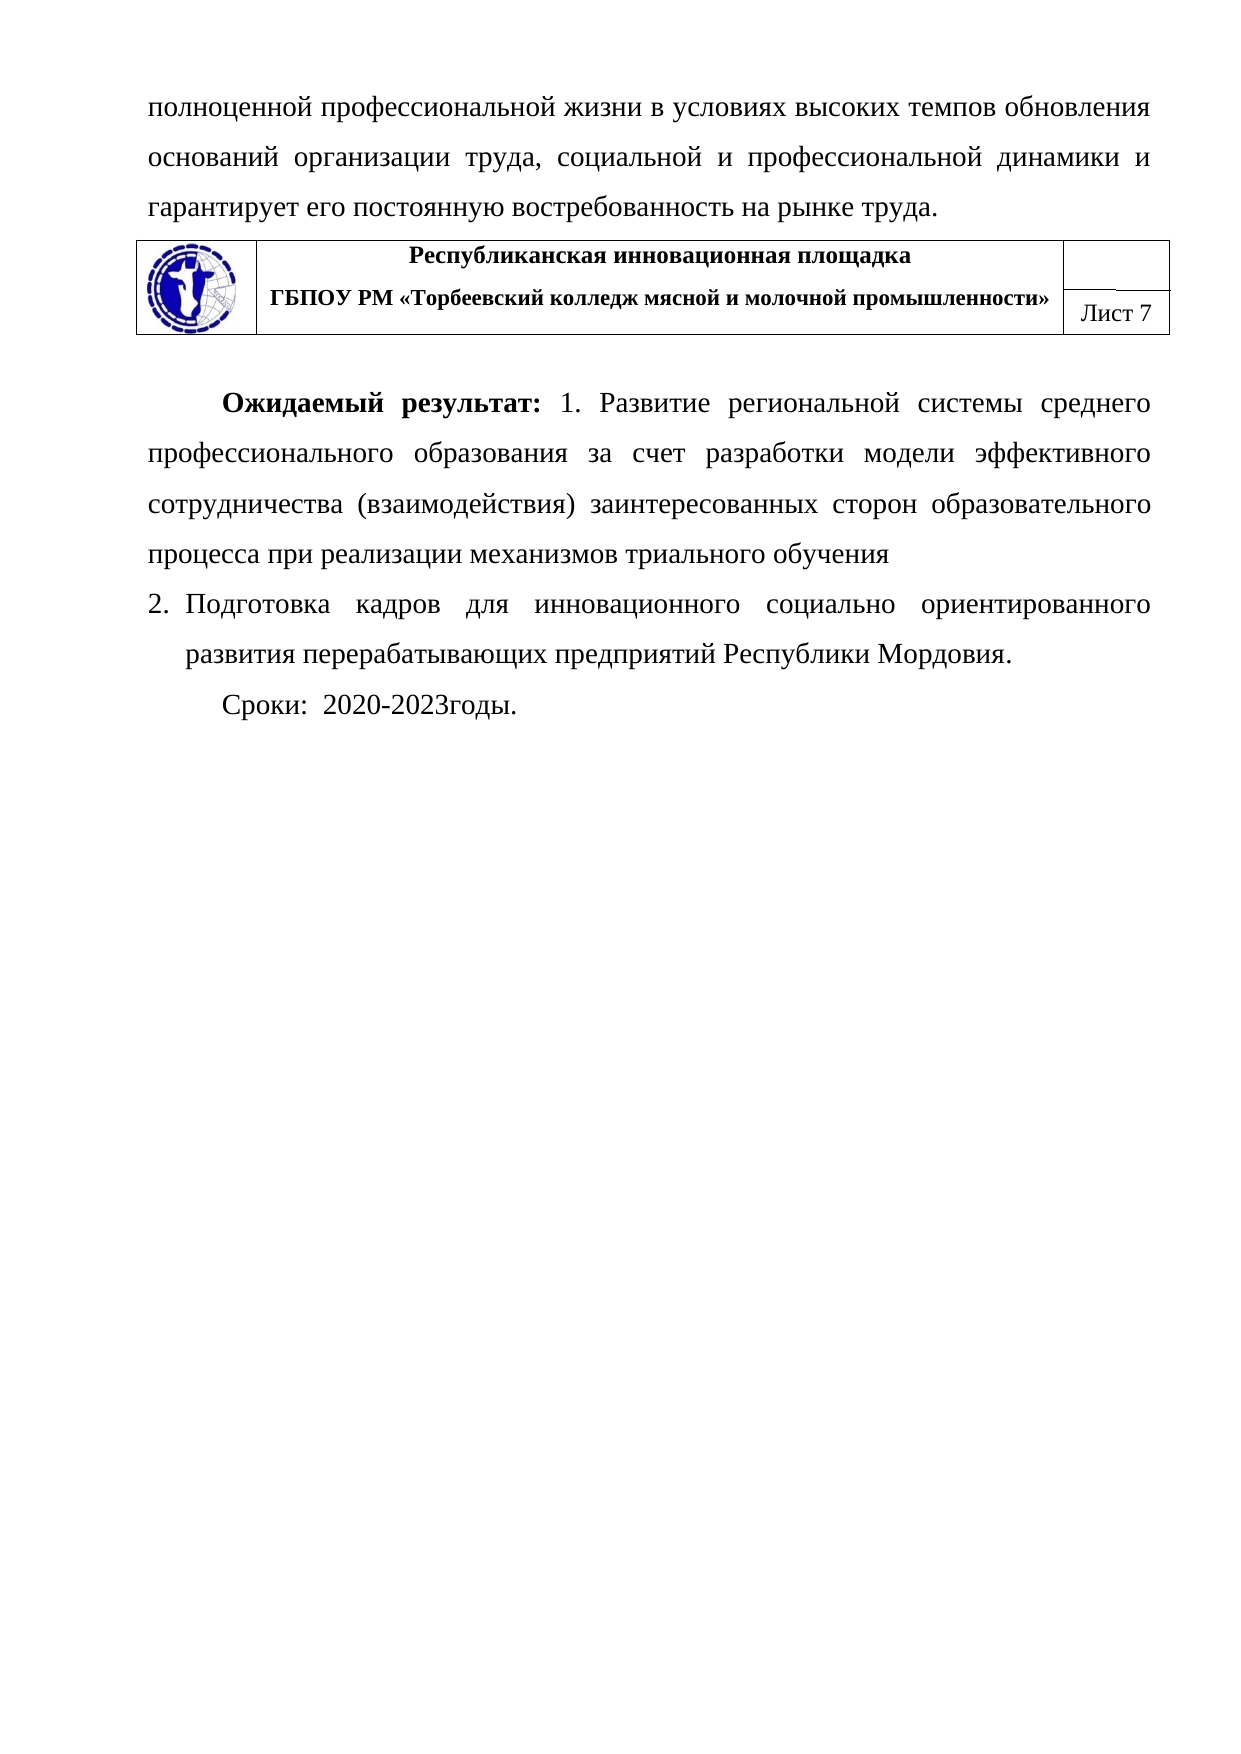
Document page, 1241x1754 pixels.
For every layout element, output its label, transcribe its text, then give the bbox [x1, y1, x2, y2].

list Подготовка кадров для инновационного социально ориентированного развития перерабатывающих предприятий Республики Мордовия. [148, 586, 1152, 670]
text Сроки: 2020-2023годы. [148, 687, 1152, 721]
table_header [137, 241, 256, 334]
table_header Республиканская инновационная площадка ГБПОУ РМ «Торбеевский колледж мясной и молочной промышленности» [257, 241, 1063, 334]
text Ожидаемый результат: 1. Развитие региональной системы среднего профессионального образования за счет разработки модели эффективного сотрудничества (взаимодействия) заинтересованных сторон образовательного процесса при реализации механизмов триального обучения [148, 385, 1152, 569]
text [148, 89, 1152, 223]
table_header Лист 7 [1064, 241, 1169, 334]
